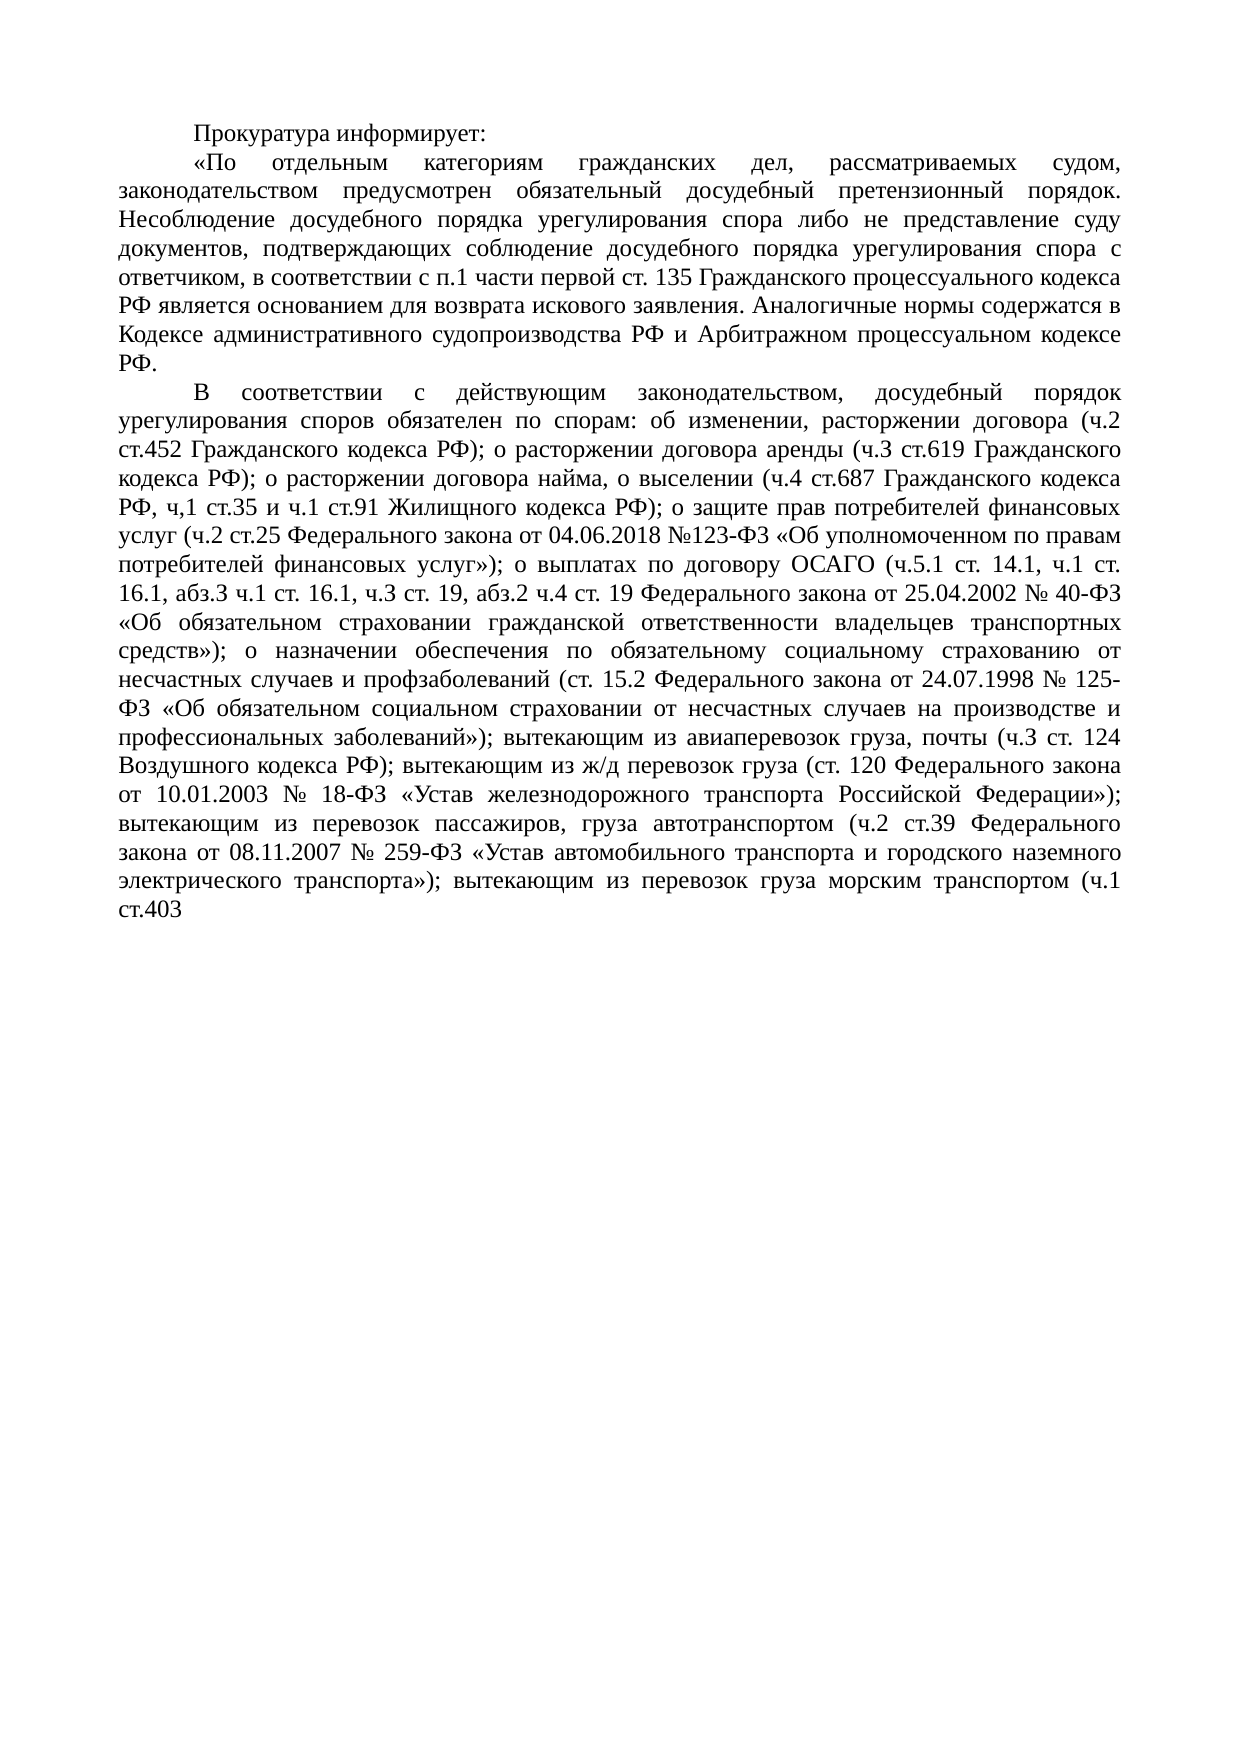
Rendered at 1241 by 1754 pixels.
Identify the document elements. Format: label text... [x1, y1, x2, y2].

text «По отдельным категориям гражданских дел, рассматриваемых судом, законодательством предусмотрен обязательный досудебный претензионный порядок. Несоблюдение досудебного порядка урегулирования спора либо не представление суду документов, подтверждающих соблюдение досудебного порядка урегулирования спора с ответчиком, в соответствии с п.1 части первой ст. 135 Гражданского процессуального кодекса РФ является основанием для возврата искового заявления. Аналогичные нормы содержатся в Кодексе административного судопроизводства РФ и Арбитражном процессуальном кодексе РФ. [118, 147, 1122, 377]
text Прокуратура информирует: [118, 118, 1122, 147]
text В соответствии с действующим законодательством, досудебный порядок урегулирования споров обязателен по спорам: об изменении, расторжении договора (ч.2 ст.452 Гражданского кодекса РФ); о расторжении договора аренды (ч.З ст.619 Гражданского кодекса РФ); о расторжении договора найма, о выселении (ч.4 ст.687 Гражданского кодекса РФ, ч,1 ст.35 и ч.1 ст.91 Жилищного кодекса РФ); о защите прав потребителей финансовых услуг (ч.2 ст.25 Федерального закона от 04.06.2018 №123-Ф3 «Об уполномоченном по правам потребителей финансовых услуг»); о выплатах по договору ОСАГО (ч.5.1 ст. 14.1, ч.1 ст. 16.1, абз.З ч.1 ст. 16.1, ч.З ст. 19, абз.2 ч.4 ст. 19 Федерального закона от 25.04.2002 № 40-ФЗ «Об обязательном страховании гражданской ответственности владельцев транспортных средств»); о назначении обеспечения по обязательному социальному страхованию от несчастных случаев и профзаболеваний (ст. 15.2 Федерального закона от 24.07.1998 № 125-ФЗ «Об обязательном социальном страховании от несчастных случаев на производстве и профессиональных заболеваний»); вытекающим из авиаперевозок груза, почты (ч.З ст. 124 Воздушного кодекса РФ); вытекающим из ж/д перевозок груза (ст. 120 Федерального закона от 10.01.2003 № 18-ФЗ «Устав железнодорожного транспорта Российской Федерации»); вытекающим из перевозок пассажиров, груза автотранспортом (ч.2 ст.39 Федерального закона от 08.11.2007 № 259-ФЗ «Устав автомобильного транспорта и городского наземного электрического транспорта»); вытекающим из перевозок груза морским транспортом (ч.1 ст.403 [118, 377, 1122, 923]
